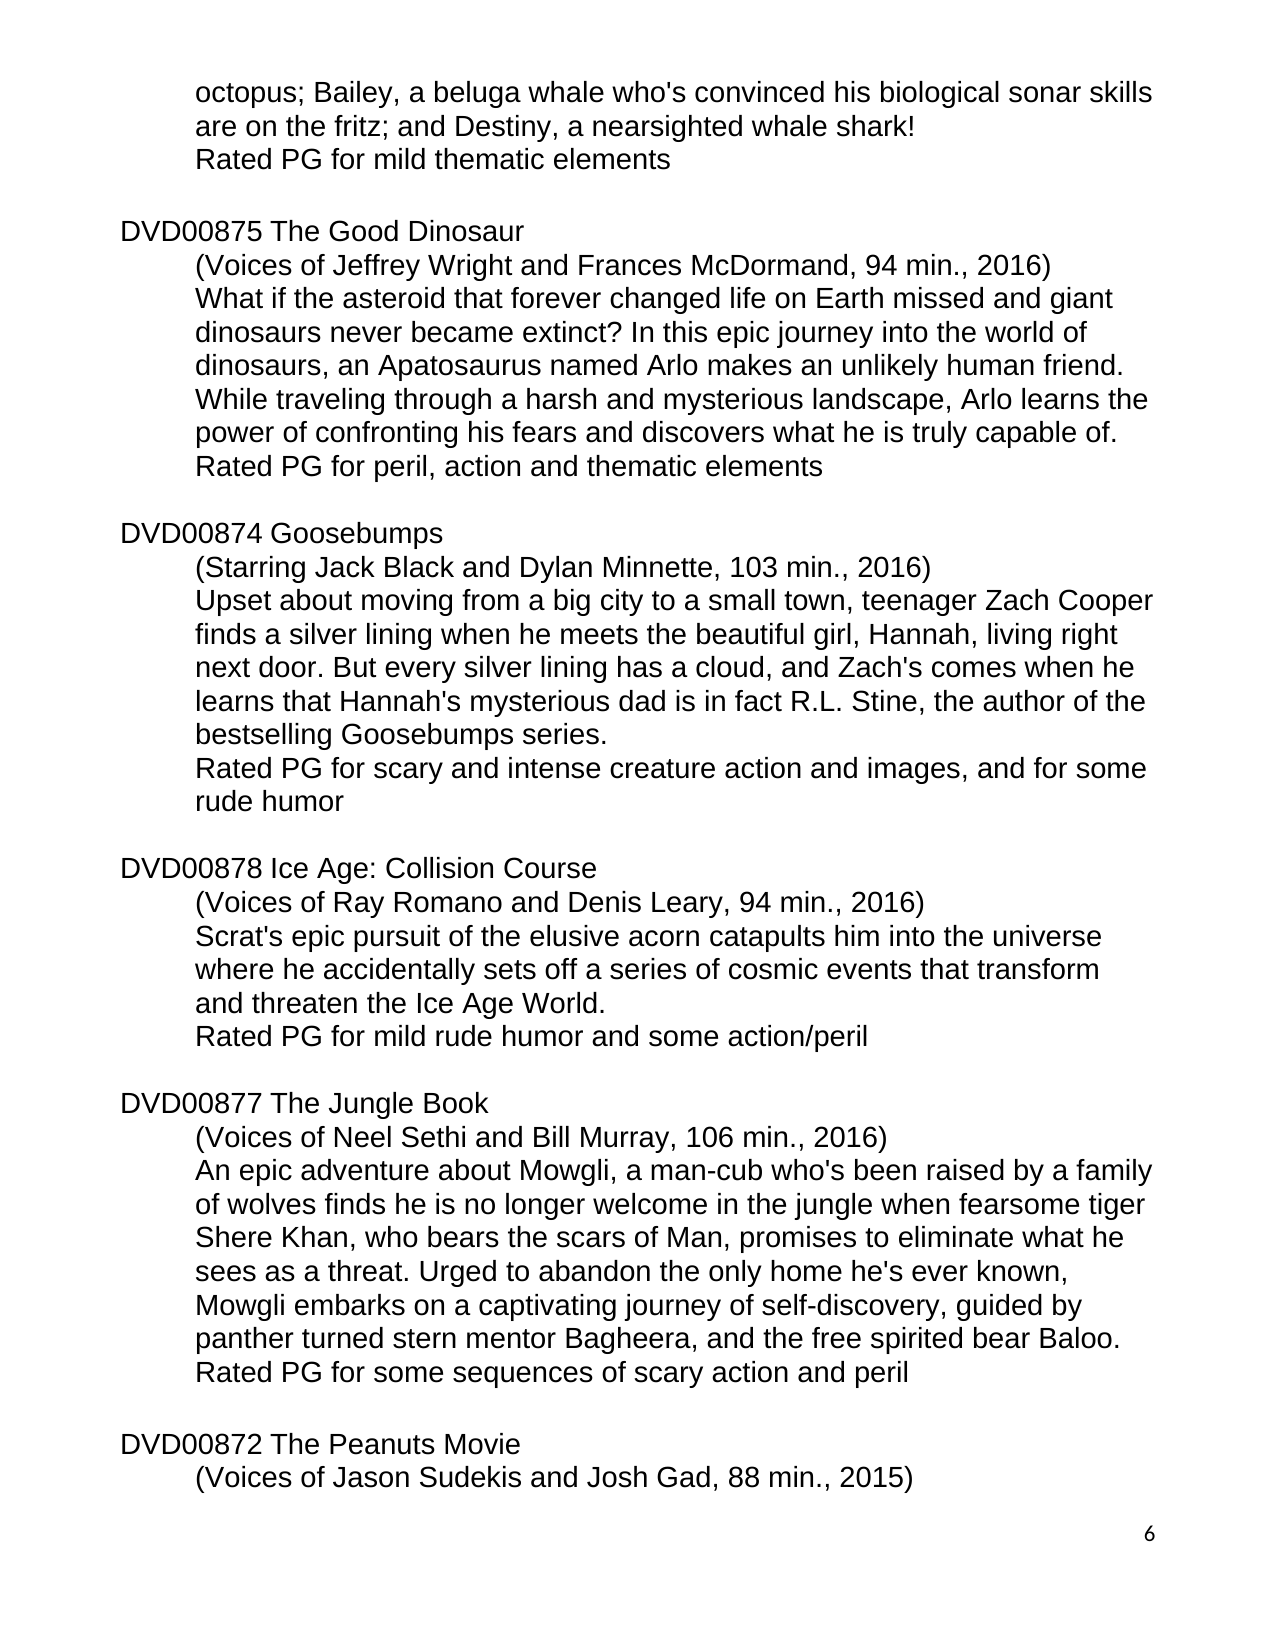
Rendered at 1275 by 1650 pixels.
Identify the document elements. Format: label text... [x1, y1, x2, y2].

text Rated PG for mild thematic elements [120, 142, 1155, 176]
text (Voices of Ray Romano and Denis Leary, 94 min., 2016) [120, 885, 1155, 918]
text An epic adventure about Mowgli, a man-cub who's been raised by a family of wolves finds he is no longer welcome in the jungle when fearsome tiger Shere Khan, who bears the scars of Man, promises to eliminate what he sees as a threat. Urged to abandon the only home he's ever known, Mowgli embarks on a captivating journey of self-discovery, guided by panther turned stern mentor Bagheera, and the free spirited bear Baloo. [195, 1153, 1155, 1354]
text Rated PG for mild rude humor and some action/peril [120, 1019, 1155, 1053]
text Rated PG for peril, action and thematic elements [120, 449, 1155, 482]
text Upset about moving from a big city to a small town, teenager Zach Cooper finds a silver lining when he meets the beautiful girl, Hannah, living right next door. But every silver lining has a cloud, and Zach's comes when he learns that Hannah's mysterious dad is in fact R.L. Stine, the author of the bestselling Goosebumps series. [195, 583, 1155, 751]
text (Voices of Jason Sudekis and Josh Gad, 88 min., 2015) [120, 1460, 1155, 1494]
text What if the asteroid that forever changed life on Earth missed and giant dinosaurs never became extinct? In this epic journey into the world of dinosaurs, an Apatosaurus named Arlo makes an unlikely human friend. While traveling through a harsh and mysterious landscape, Arlo learns the power of confronting his fears and discovers what he is truly capable of. [195, 281, 1155, 449]
text DVD00872 The Peanuts Movie [120, 1427, 1155, 1460]
text (Voices of Jeffrey Wright and Frances McDormand, 94 min., 2016) [120, 248, 1155, 281]
text DVD00874 Goosebumps [120, 516, 1155, 549]
text DVD00878 Ice Age: Collision Course [120, 851, 1155, 885]
text Rated PG for some sequences of scary action and peril [120, 1354, 1155, 1388]
text Scrat's epic pursuit of the elusive acorn catapults him into the universe where he accidentally sets off a series of cosmic events that transform and threaten the Ice Age World. [195, 918, 1155, 1019]
text DVD00877 The Jungle Book [120, 1086, 1155, 1120]
text (Voices of Neel Sethi and Bill Murray, 106 min., 2016) [120, 1120, 1155, 1153]
text DVD00875 The Good Dinosaur [120, 214, 1155, 248]
text (Starring Jack Black and Dylan Minnette, 103 min., 2016) [120, 549, 1155, 583]
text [195, 75, 1155, 142]
text Rated PG for scary and intense creature action and images, and for some rude humor [195, 751, 1155, 818]
